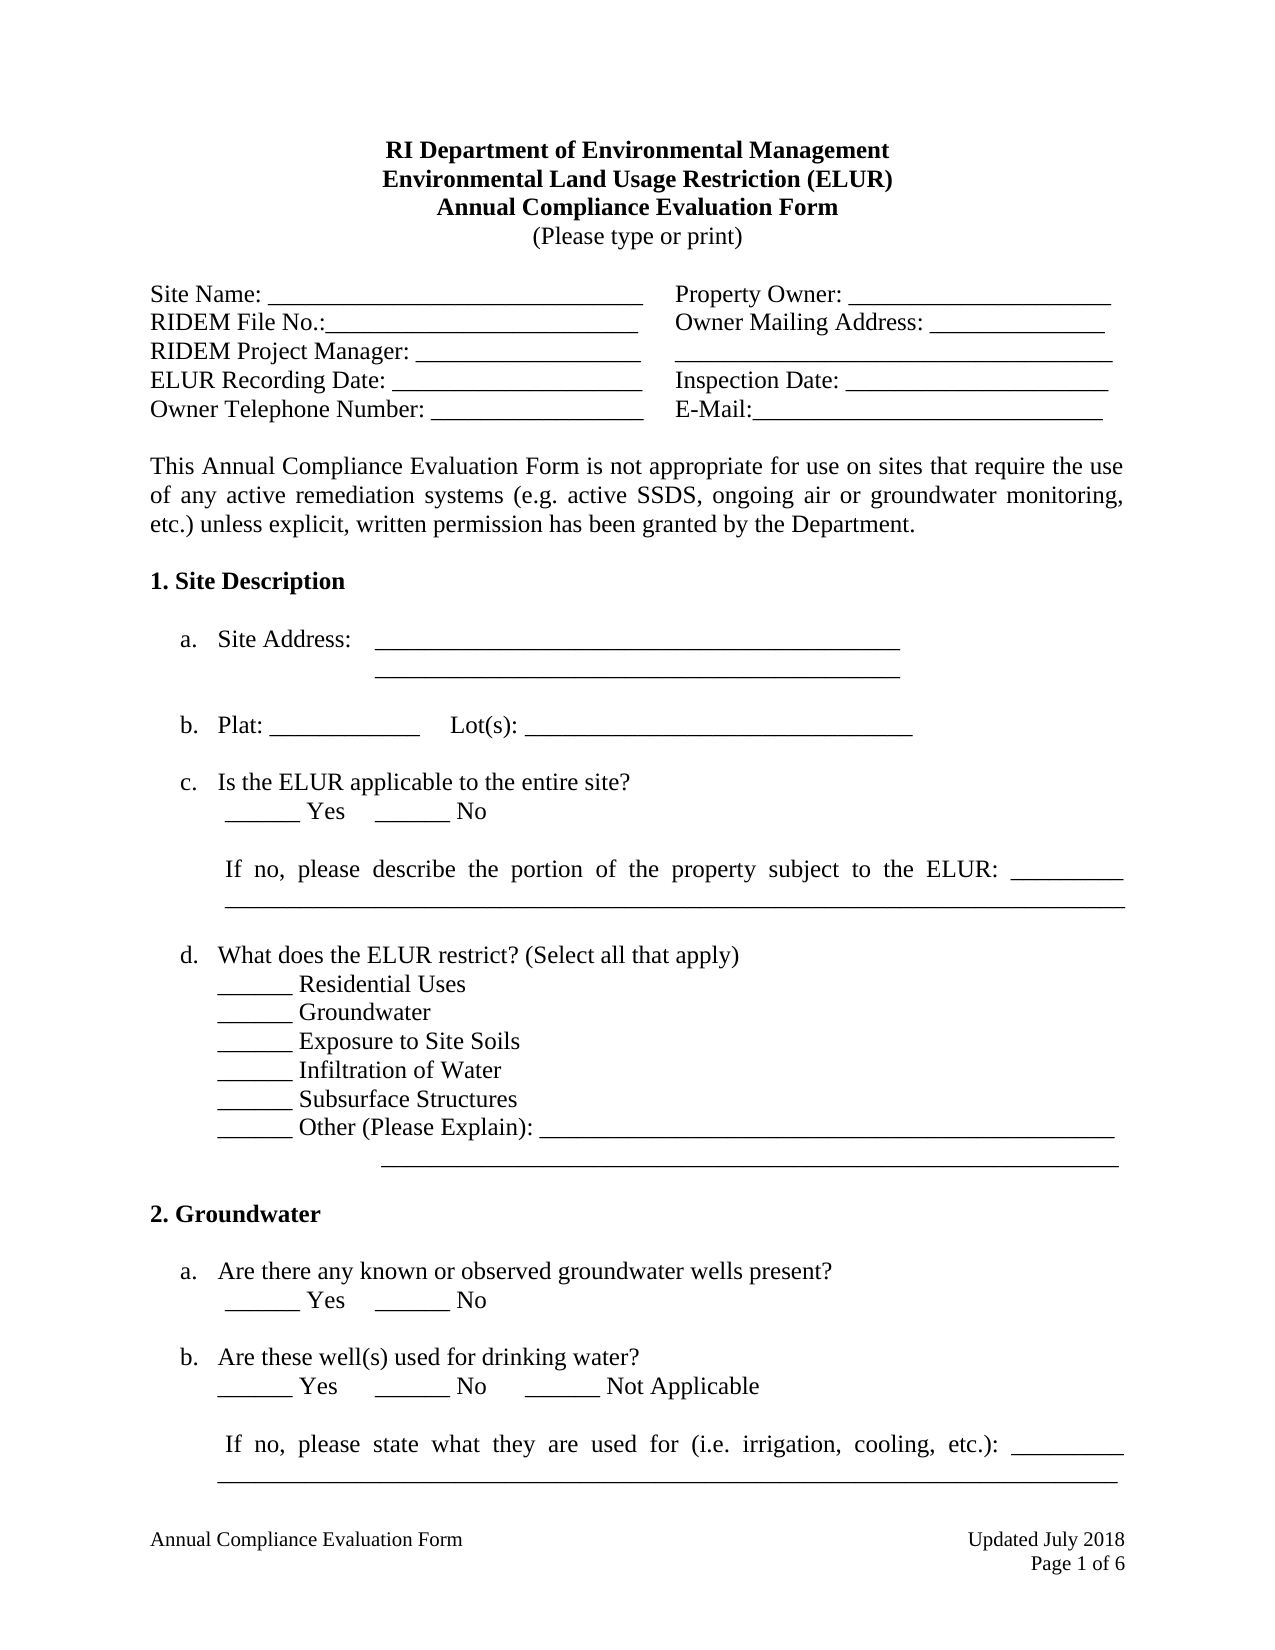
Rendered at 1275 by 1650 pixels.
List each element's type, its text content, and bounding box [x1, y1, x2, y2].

text ______ Infiltration of Water [217, 1055, 1125, 1084]
text Owner Telephone Number: _________________ E-Mail:____________________________ [150, 394, 1125, 422]
text ELUR Recording Date: ____________________ Inspection Date: _____________________ [150, 365, 1125, 394]
title Environmental Land Usage Restriction (ELUR) [150, 164, 1125, 192]
text ______ Yes ______ No ______ Not Applicable [187, 1371, 1125, 1400]
text ______ Groundwater [217, 997, 1125, 1026]
text 1. Site Description [150, 566, 1125, 595]
text ______ Yes ______ No [225, 796, 1125, 825]
text ______ Subsurface Structures [217, 1084, 1125, 1112]
text RIDEM File No.:_________________________ Owner Mailing Address: ______________ [150, 307, 1125, 336]
text __________________________________________ [375, 652, 1125, 681]
title RI Department of Environmental Management [150, 135, 1125, 164]
text This Annual Compliance Evaluation Form is not appropriate for use on sites that require the use of any active remediation systems (e.g. active SSDS, ongoing air or groundwater monitoring, etc.) unless explicit, written permission has been granted by the Department. [150, 451, 1125, 537]
text If no, please state what they are used for (i.e. irrigation, cooling, etc.): _________ ________________________________________________________________________ [217, 1429, 1125, 1486]
text 2. Groundwater [150, 1199, 1125, 1227]
text ______ Exposure to Site Soils [217, 1026, 1125, 1055]
text ______ Yes ______ No [225, 1285, 1125, 1314]
text Site Name: ______________________________ Property Owner: _____________________ [150, 279, 1125, 307]
list Site Address: __________________________________________ [180, 624, 1125, 652]
text ______ Residential Uses [217, 969, 1125, 997]
text Annual Compliance Evaluation Form [150, 192, 1125, 221]
text If no, please describe the portion of the property subject to the ELUR: _________ ________________________________________________________________________ [225, 854, 1125, 907]
text RIDEM Project Manager: __________________ ___________________________________ [150, 336, 1125, 365]
list What does the ELUR restrict? (Select all that apply) [180, 940, 1125, 969]
list Are there any known or observed groundwater wells present? [180, 1256, 1125, 1285]
text ___________________________________________________________ [375, 1141, 1125, 1170]
text (Please type or print) [150, 221, 1125, 250]
text ______ Other (Please Explain): ______________________________________________ [217, 1112, 1125, 1141]
list Is the ELUR applicable to the entire site? [180, 767, 1125, 796]
list Are these well(s) used for drinking water? [180, 1342, 1125, 1371]
list Plat: ____________ : _______________________________ [180, 710, 1125, 739]
